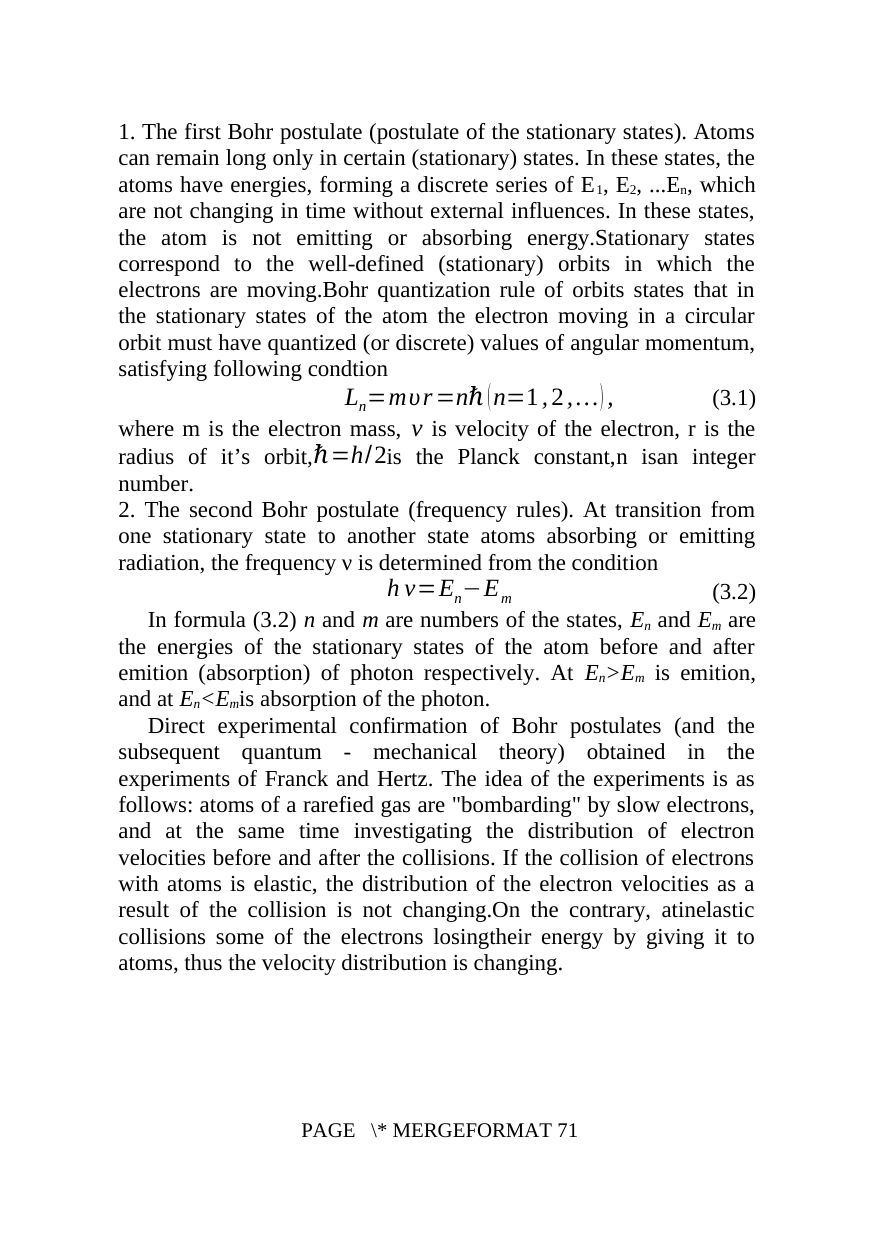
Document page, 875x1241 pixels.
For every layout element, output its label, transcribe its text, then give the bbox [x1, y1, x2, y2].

list where m is the electron mass, is velocity of the electron, r is the radius of it’s orbit,is the Planck constant,n isan integer number. [118, 414, 756, 496]
text 2. The second Bohr postulate (frequency rules). At transition from one stationary state to another state atoms absorbing or emitting radiation, the frequency ν is determined from the condition [118, 496, 756, 575]
text (3.1) [118, 382, 756, 414]
list (3.2) [162, 575, 756, 606]
text 1. The first Bohr postulate (postulate of the stationary states). Atoms can remain long only in certain (stationary) states. In these states, the atoms have energies, forming a discrete series of E1, E2, ...En, which are not changing in time without external influences. In these states, the atom is not emitting or absorbing energy.Stationary states correspond to the well-defined (stationary) orbits in which the electrons are moving.Bohr quantization rule of orbits states that in the stationary states of the atom the electron moving in a circular orbit must have quantized (or discrete) values of angular momentum, satisfying following condtion [118, 118, 756, 382]
list Direct experimental confirmation of Bohr postulates (and the subsequent quantum - mechanical theory) obtained in the experiments of Franck and Hertz. The idea of the experiments is as follows: atoms of a rarefied gas are "bombarding" by slow electrons, and at the same time investigating the distribution of electron velocities before and after the collisions. If the collision of electrons with atoms is elastic, the distribution of the electron velocities as a result of the collision is not changing.On the contrary, atinelastic collisions some of the electrons losingtheir energy by giving it to atoms, thus the velocity distribution is changing. [118, 712, 756, 975]
list In formula (3.2) n and m are numbers of the states, En and Em are the energies of the stationary states of the atom before and after emition (absorption) of photon respectively. At En>Em is emition, and at En<Emis absorption of the photon. [118, 606, 756, 712]
